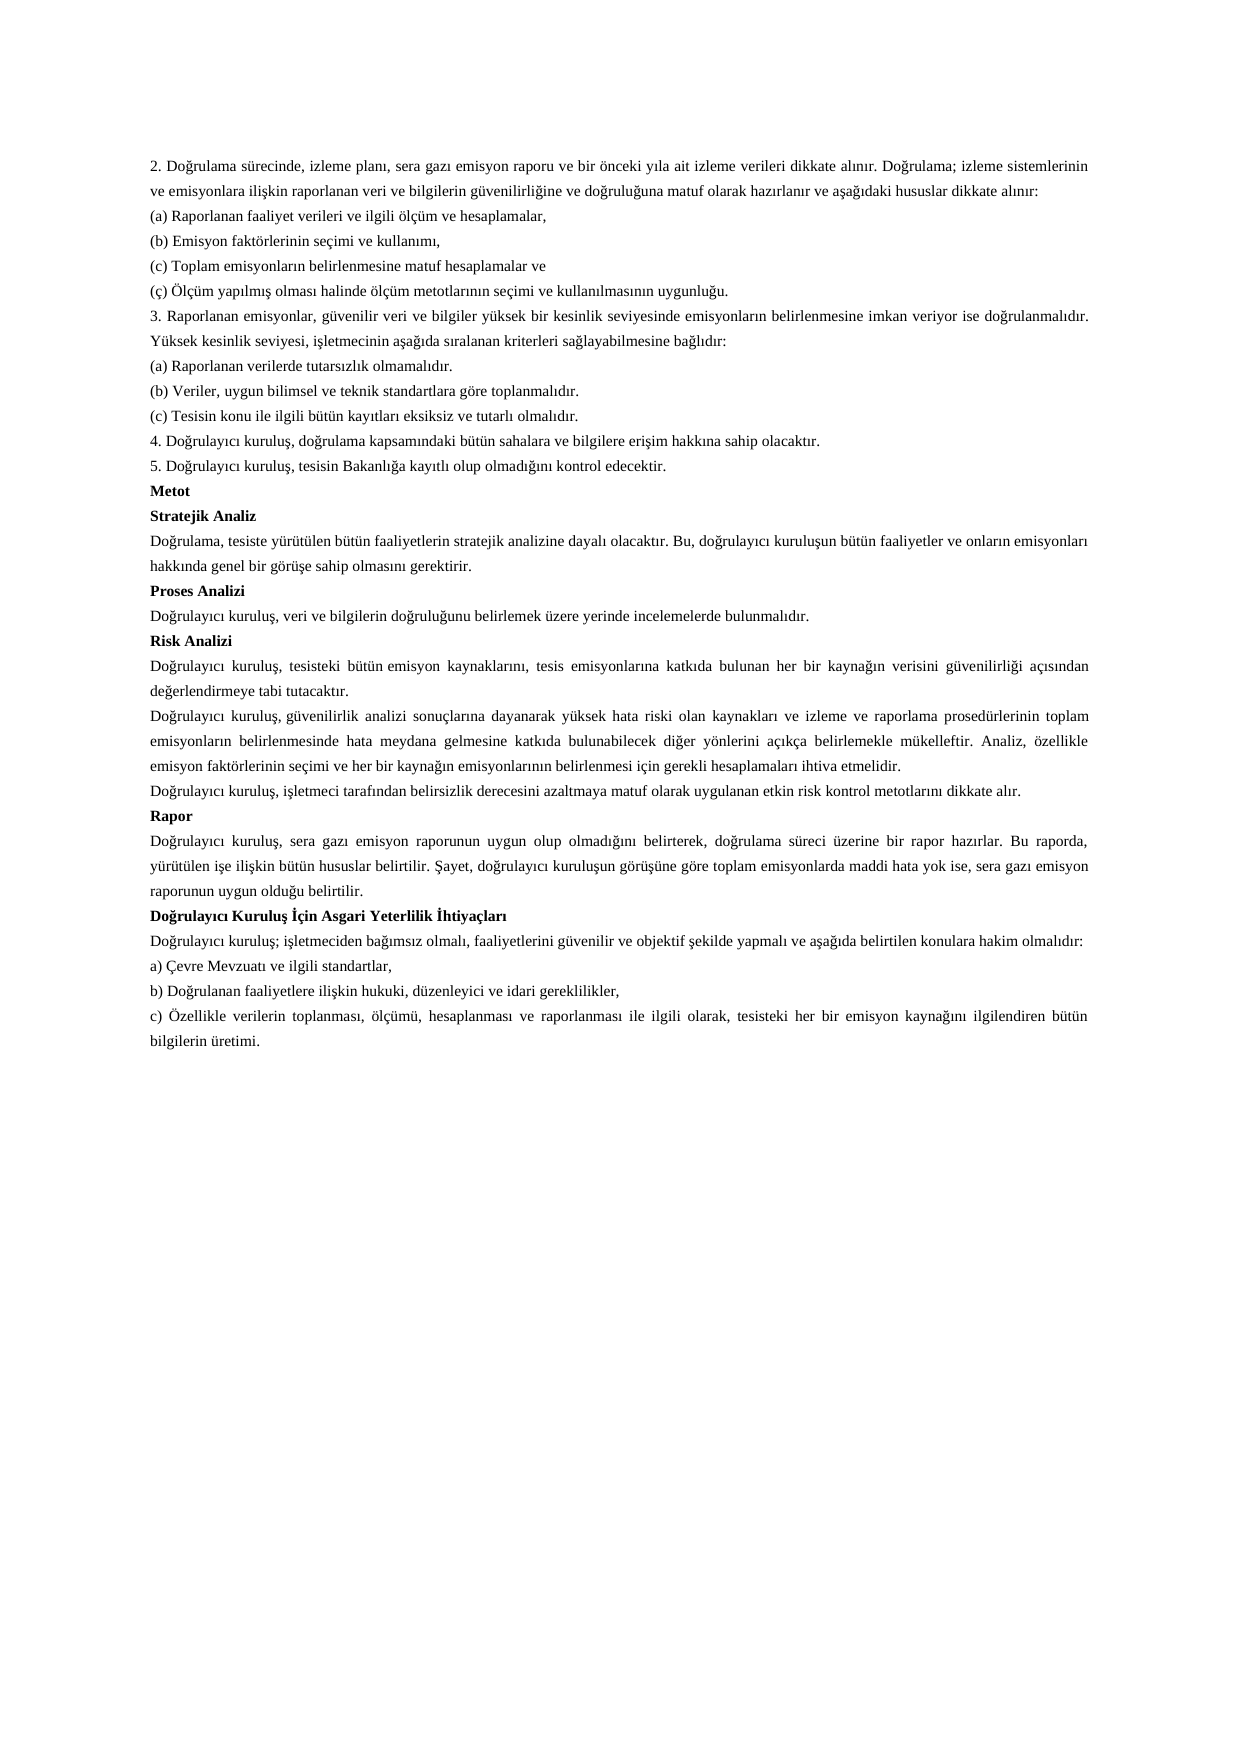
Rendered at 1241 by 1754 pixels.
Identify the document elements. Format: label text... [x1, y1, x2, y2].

text (c) Toplam emisyonların belirlenmesine matuf hesaplamalar ve [150, 250, 1090, 275]
text (b) Veriler, uygun bilimsel ve teknik standartlara göre toplanmalıdır. [150, 375, 1090, 400]
text c) Özellikle verilerin toplanması, ölçümü, hesaplanması ve raporlanması ile ilgili olarak, tesisteki her bir emisyon kaynağını ilgilendiren bütün bilgilerin üretimi. [150, 1000, 1090, 1050]
text (c) Tesisin konu ile ilgili bütün kayıtları eksiksiz ve tutarlı olmalıdır. [150, 400, 1090, 425]
text Doğrulayıcı kuruluş; işletmeciden bağımsız olmalı, faaliyetlerini güvenilir ve objektif şekilde yapmalı ve aşağıda belirtilen konulara hakim olmalıdır: [150, 925, 1090, 950]
text Metot [150, 475, 1090, 500]
text 2. Doğrulama sürecinde, izleme planı, sera gazı emisyon raporu ve bir önceki yıla ait izleme verileri dikkate alınır. Doğrulama; izleme sistemlerinin ve emisyonlara ilişkin raporlanan veri ve bilgilerin güvenilirliğine ve doğruluğuna matuf olarak hazırlanır ve aşağıdaki hususlar dikkate alınır: [150, 150, 1090, 200]
text Doğrulama, tesiste yürütülen bütün faaliyetlerin stratejik analizine dayalı olacaktır. Bu, doğrulayıcı kuruluşun bütün faaliyetler ve onların emisyonları hakkında genel bir görüşe sahip olmasını gerektirir. [150, 525, 1090, 575]
text b) Doğrulanan faaliyetlere ilişkin hukuki, düzenleyici ve idari gereklilikler, [150, 975, 1090, 1000]
text Doğrulayıcı kuruluş, sera gazı emisyon raporunun uygun olup olmadığını belirterek, doğrulama süreci üzerine bir rapor hazırlar. Bu raporda, yürütülen işe ilişkin bütün hususlar belirtilir. Şayet, doğrulayıcı kuruluşun görüşüne göre toplam emisyonlarda maddi hata yok ise, sera gazı emisyon raporunun uygun olduğu belirtilir. [150, 825, 1090, 900]
text (b) Emisyon faktörlerinin seçimi ve kullanımı, [150, 225, 1090, 250]
text (ç) Ölçüm yapılmış olması halinde ölçüm metotlarının seçimi ve kullanılmasının uygunluğu. [150, 275, 1090, 300]
text Rapor [150, 800, 1090, 825]
text (a) Raporlanan faaliyet verileri ve ilgili ölçüm ve hesaplamalar, [150, 200, 1090, 225]
text (a) Raporlanan verilerde tutarsızlık olmamalıdır. [150, 350, 1090, 375]
text Doğrulayıcı kuruluş, güvenilirlik analizi sonuçlarına dayanarak yüksek hata riski olan kaynakları ve izleme ve raporlama prosedürlerinin toplam emisyonların belirlenmesinde hata meydana gelmesine katkıda bulunabilecek diğer yönlerini açıkça belirlemekle mükelleftir. Analiz, özellikle emisyon faktörlerinin seçimi ve her bir kaynağın emisyonlarının belirlenmesi için gerekli hesaplamaları ihtiva etmelidir. [150, 700, 1090, 775]
text Stratejik Analiz [150, 500, 1090, 525]
text 5. Doğrulayıcı kuruluş, tesisin Bakanlığa kayıtlı olup olmadığını kontrol edecektir. [150, 450, 1090, 475]
text Doğrulayıcı Kuruluş İçin Asgari Yeterlilik İhtiyaçları [150, 900, 1090, 925]
text Doğrulayıcı kuruluş, veri ve bilgilerin doğruluğunu belirlemek üzere yerinde incelemelerde bulunmalıdır. [150, 600, 1090, 625]
text 4. Doğrulayıcı kuruluş, doğrulama kapsamındaki bütün sahalara ve bilgilere erişim hakkına sahip olacaktır. [150, 425, 1090, 450]
text Doğrulayıcı kuruluş, tesisteki bütün emisyon kaynaklarını, tesis emisyonlarına katkıda bulunan her bir kaynağın verisini güvenilirliği açısından değerlendirmeye tabi tutacaktır. [150, 650, 1090, 700]
text 3. Raporlanan emisyonlar, güvenilir veri ve bilgiler yüksek bir kesinlik seviyesinde emisyonların belirlenmesine imkan veriyor ise doğrulanmalıdır. Yüksek kesinlik seviyesi, işletmecinin aşağıda sıralanan kriterleri sağlayabilmesine bağlıdır: [150, 300, 1090, 350]
text Risk Analizi [150, 625, 1090, 650]
text a) Çevre Mevzuatı ve ilgili standartlar, [150, 950, 1090, 975]
text Doğrulayıcı kuruluş, işletmeci tarafından belirsizlik derecesini azaltmaya matuf olarak uygulanan etkin risk kontrol metotlarını dikkate alır. [150, 775, 1090, 800]
text Proses Analizi [150, 575, 1090, 600]
